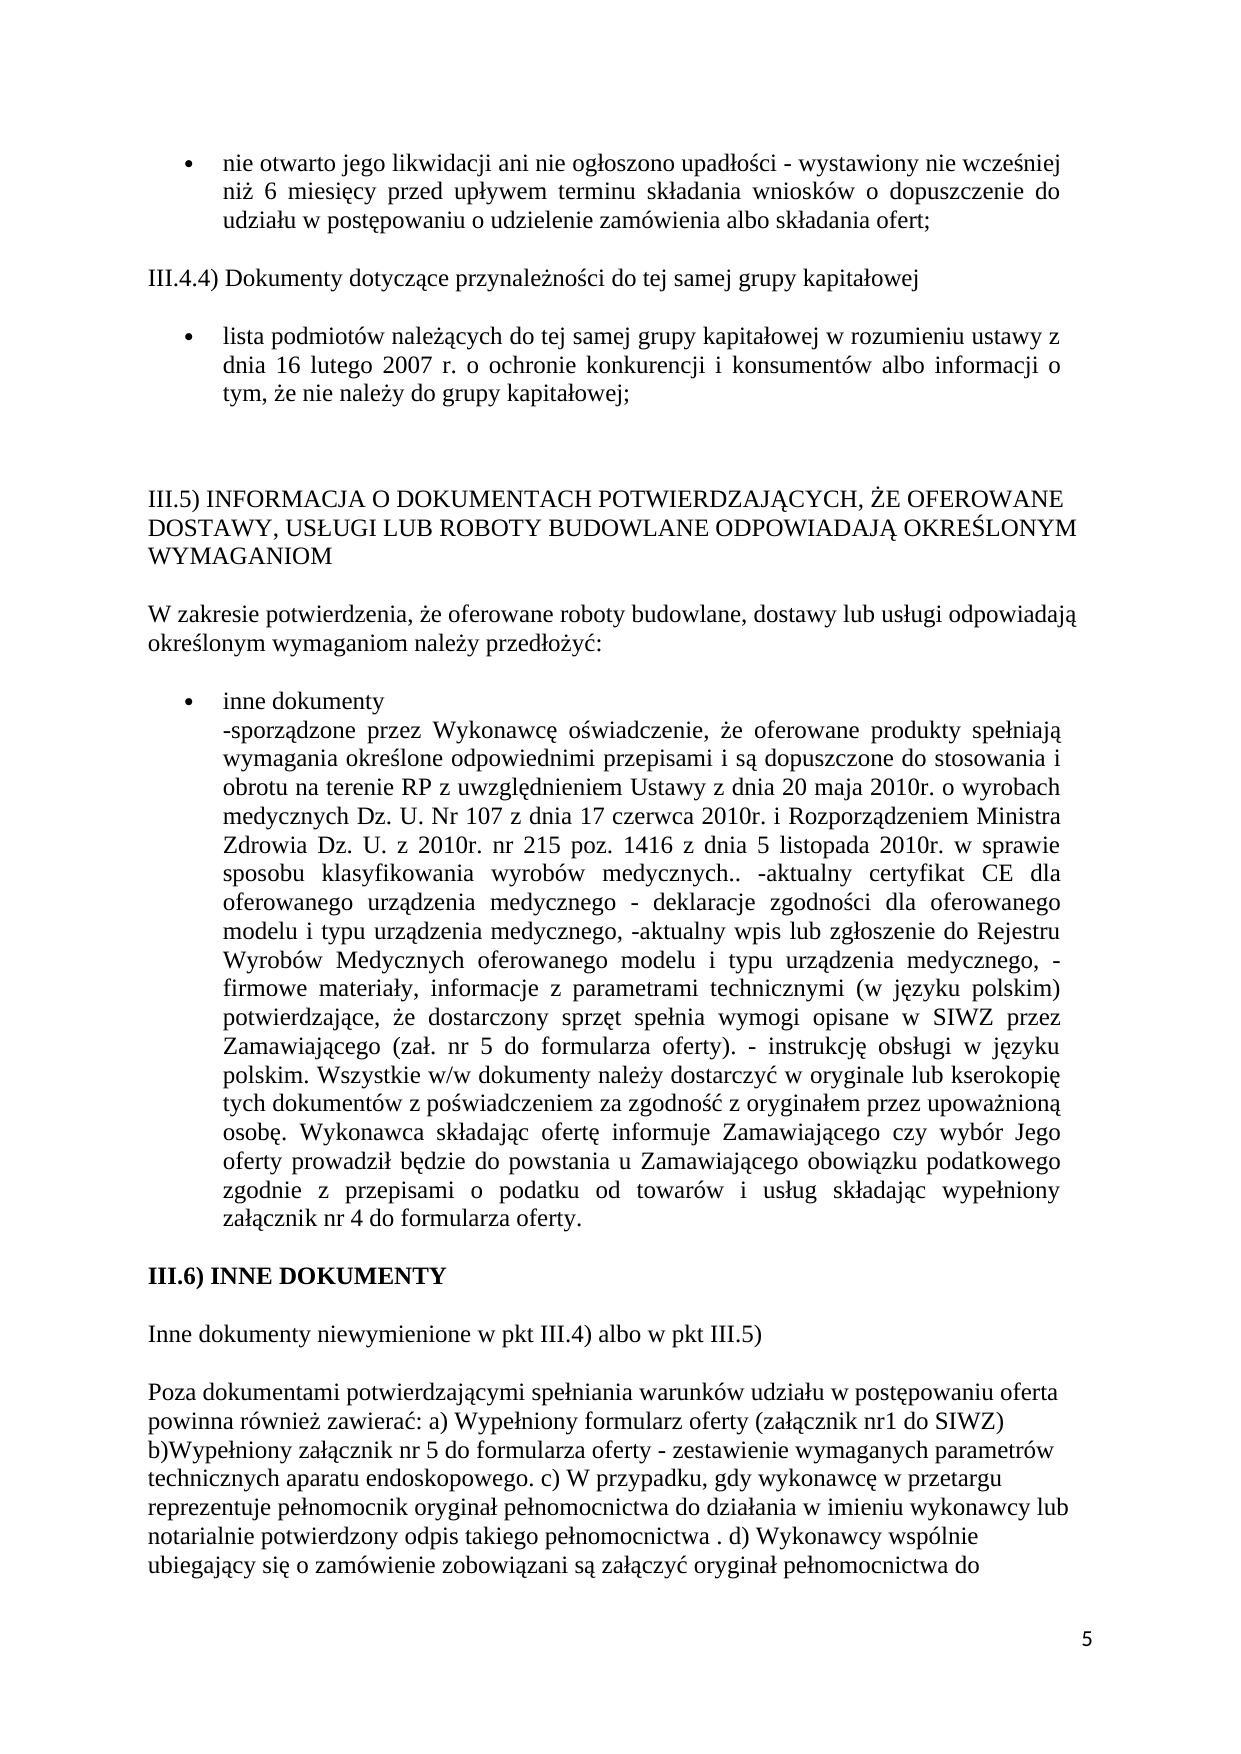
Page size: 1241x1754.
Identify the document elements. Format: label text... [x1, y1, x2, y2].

text III.5) INFORMACJA O DOKUMENTACH POTWIERDZAJĄCYCH, ŻE OFEROWANE DOSTAWY, USŁUGI LUB ROBOTY BUDOWLANE ODPOWIADAJĄ OKREŚLONYM WYMAGANIOM [148, 484, 1093, 570]
text III.4.4) Dokumenty dotyczące przynależności do tej samej grupy kapitałowej [148, 263, 1093, 292]
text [148, 1377, 1093, 1578]
list nie otwarto jego likwidacji ani nie ogłoszono upadłości - wystawiony nie wcześniej niż 6 miesięcy przed upływem terminu składania wniosków o dopuszczenie do udziału w postępowaniu o udzielenie zamówienia albo składania ofert; [185, 148, 1061, 234]
list inne dokumenty [185, 686, 1061, 715]
text W zakresie potwierdzenia, że oferowane roboty budowlane, dostawy lub usługi odpowiadają określonym wymaganiom należy przedłożyć: [148, 599, 1093, 657]
text III.6) INNE DOKUMENTY [148, 1261, 1093, 1290]
text -sporządzone przez Wykonawcę oświadczenie, że oferowane produkty spełniają wymagania określone odpowiednimi przepisami i są dopuszczone do stosowania i obrotu na terenie RP z uwzględnieniem Ustawy z dnia 20 maja 2010r. o wyrobach medycznych Dz. U. Nr 107 z dnia 17 czerwca 2010r. i Rozporządzeniem Ministra Zdrowia Dz. U. z 2010r. nr 215 poz. 1416 z dnia 5 listopada 2010r. w sprawie sposobu klasyfikowania wyrobów medycznych.. -aktualny certyfikat CE dla oferowanego urządzenia medycznego - deklaracje zgodności dla oferowanego modelu i typu urządzenia medycznego, -aktualny wpis lub zgłoszenie do Rejestru Wyrobów Medycznych oferowanego modelu i typu urządzenia medycznego, - firmowe materiały, informacje z parametrami technicznymi (w języku polskim) potwierdzające, że dostarczony sprzęt spełnia wymogi opisane w SIWZ przez Zamawiającego (zał. nr 5 do formularza oferty). - instrukcję obsługi w języku polskim. Wszystkie w/w dokumenty należy dostarczyć w oryginale lub kserokopię tych dokumentów z poświadczeniem za zgodność z oryginałem przez upoważnioną osobę. Wykonawca składając ofertę informuje Zamawiającego czy wybór Jego oferty prowadził będzie do powstania u Zamawiającego obowiązku podatkowego zgodnie z przepisami o podatku od towarów i usług składając wypełniony załącznik nr 4 do formularza oferty. [223, 715, 1061, 1232]
list lista podmiotów należących do tej samej grupy kapitałowej w rozumieniu ustawy z dnia 16 lutego 2007 r. o ochronie konkurencji i konsumentów albo informacji o tym, że nie należy do grupy kapitałowej; [185, 321, 1061, 407]
text Inne dokumenty niewymienione w pkt III.4) albo w pkt III.5) [148, 1319, 1093, 1348]
